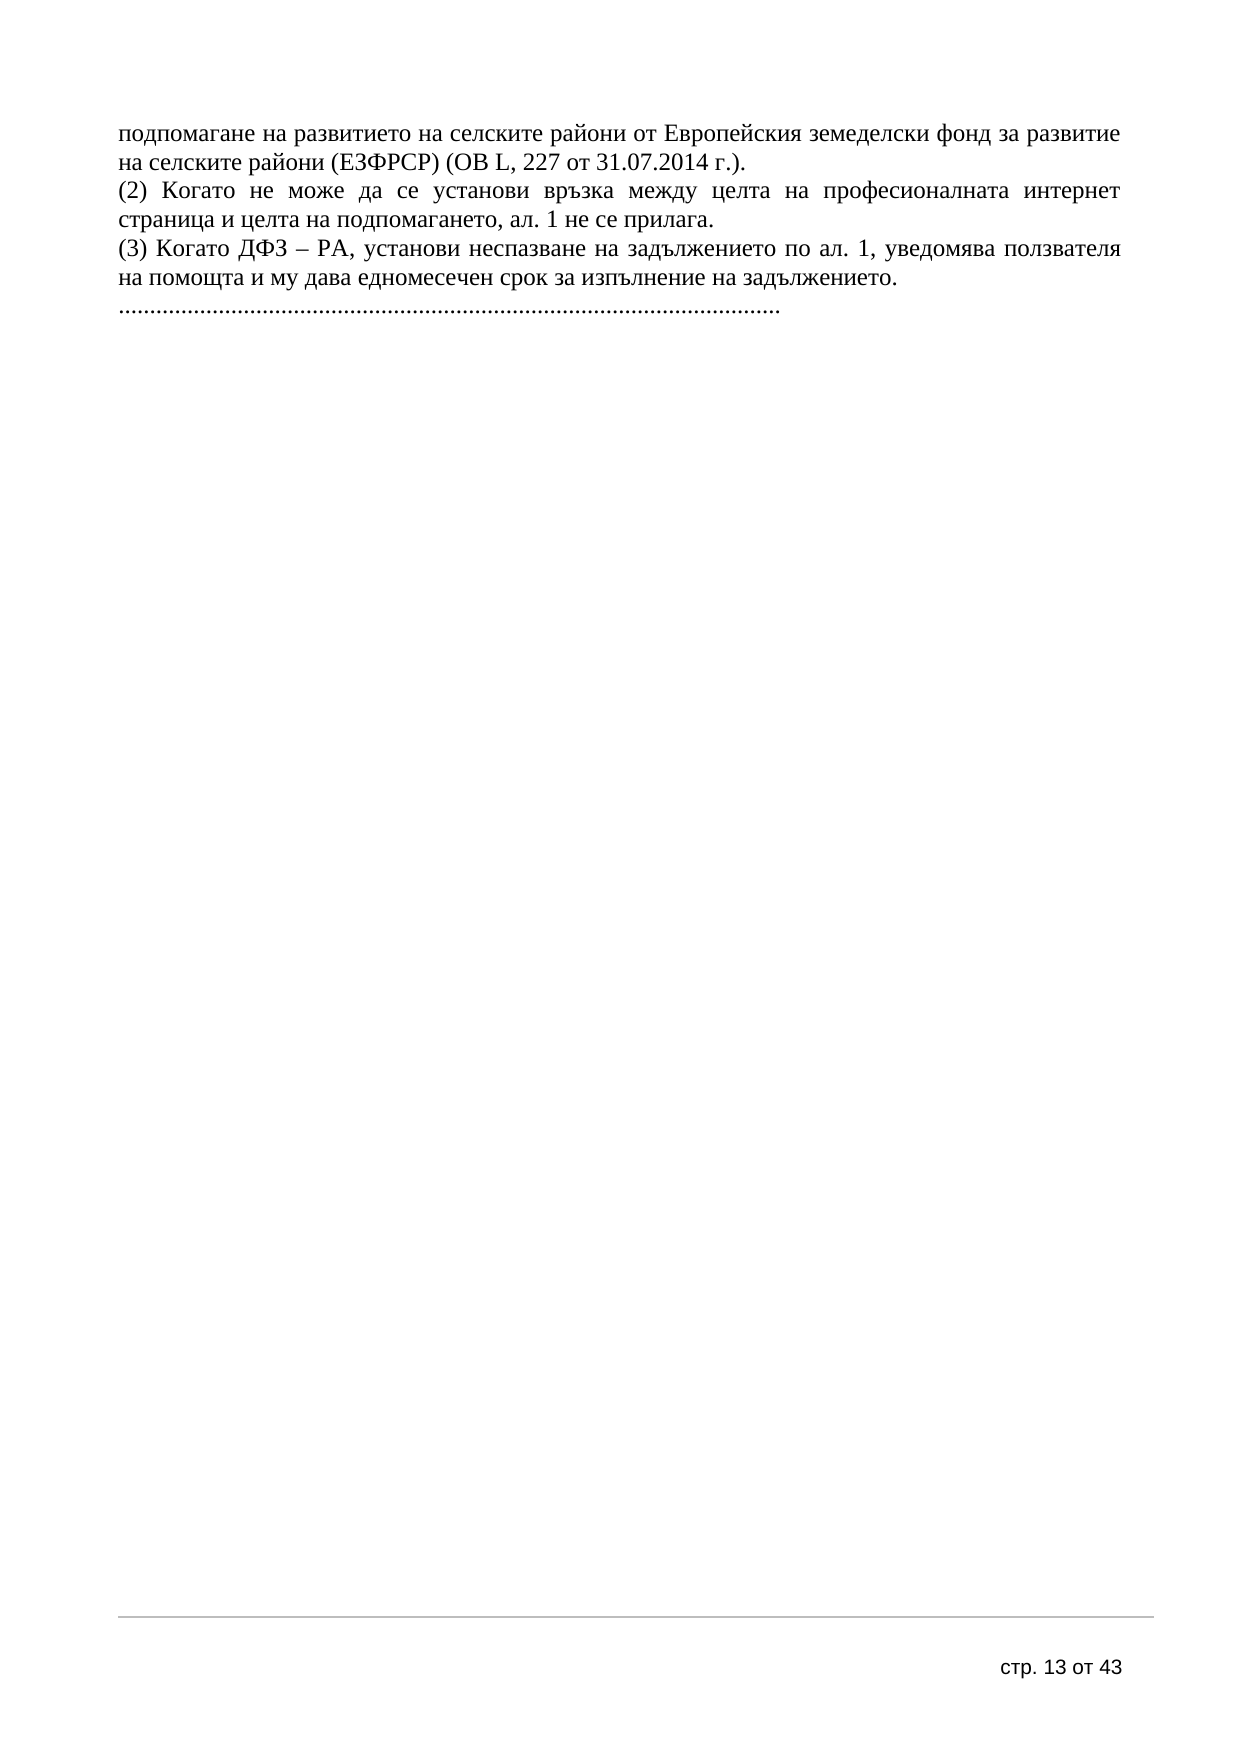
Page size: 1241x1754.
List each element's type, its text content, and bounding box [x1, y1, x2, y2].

text (3) Когато ДФЗ – РА, установи неспазване на задължението по ал. 1, уведомява ползвателя на помощта и му дава едномесечен срок за изпълнение на задължението. [118, 233, 1122, 291]
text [118, 118, 1122, 176]
text .......................................................................................................... [118, 291, 1122, 319]
text (2) Когато не може да се установи връзка между целта на професионалната интернет страница и целта на подпомагането, ал. 1 не се прилага. [118, 176, 1122, 233]
